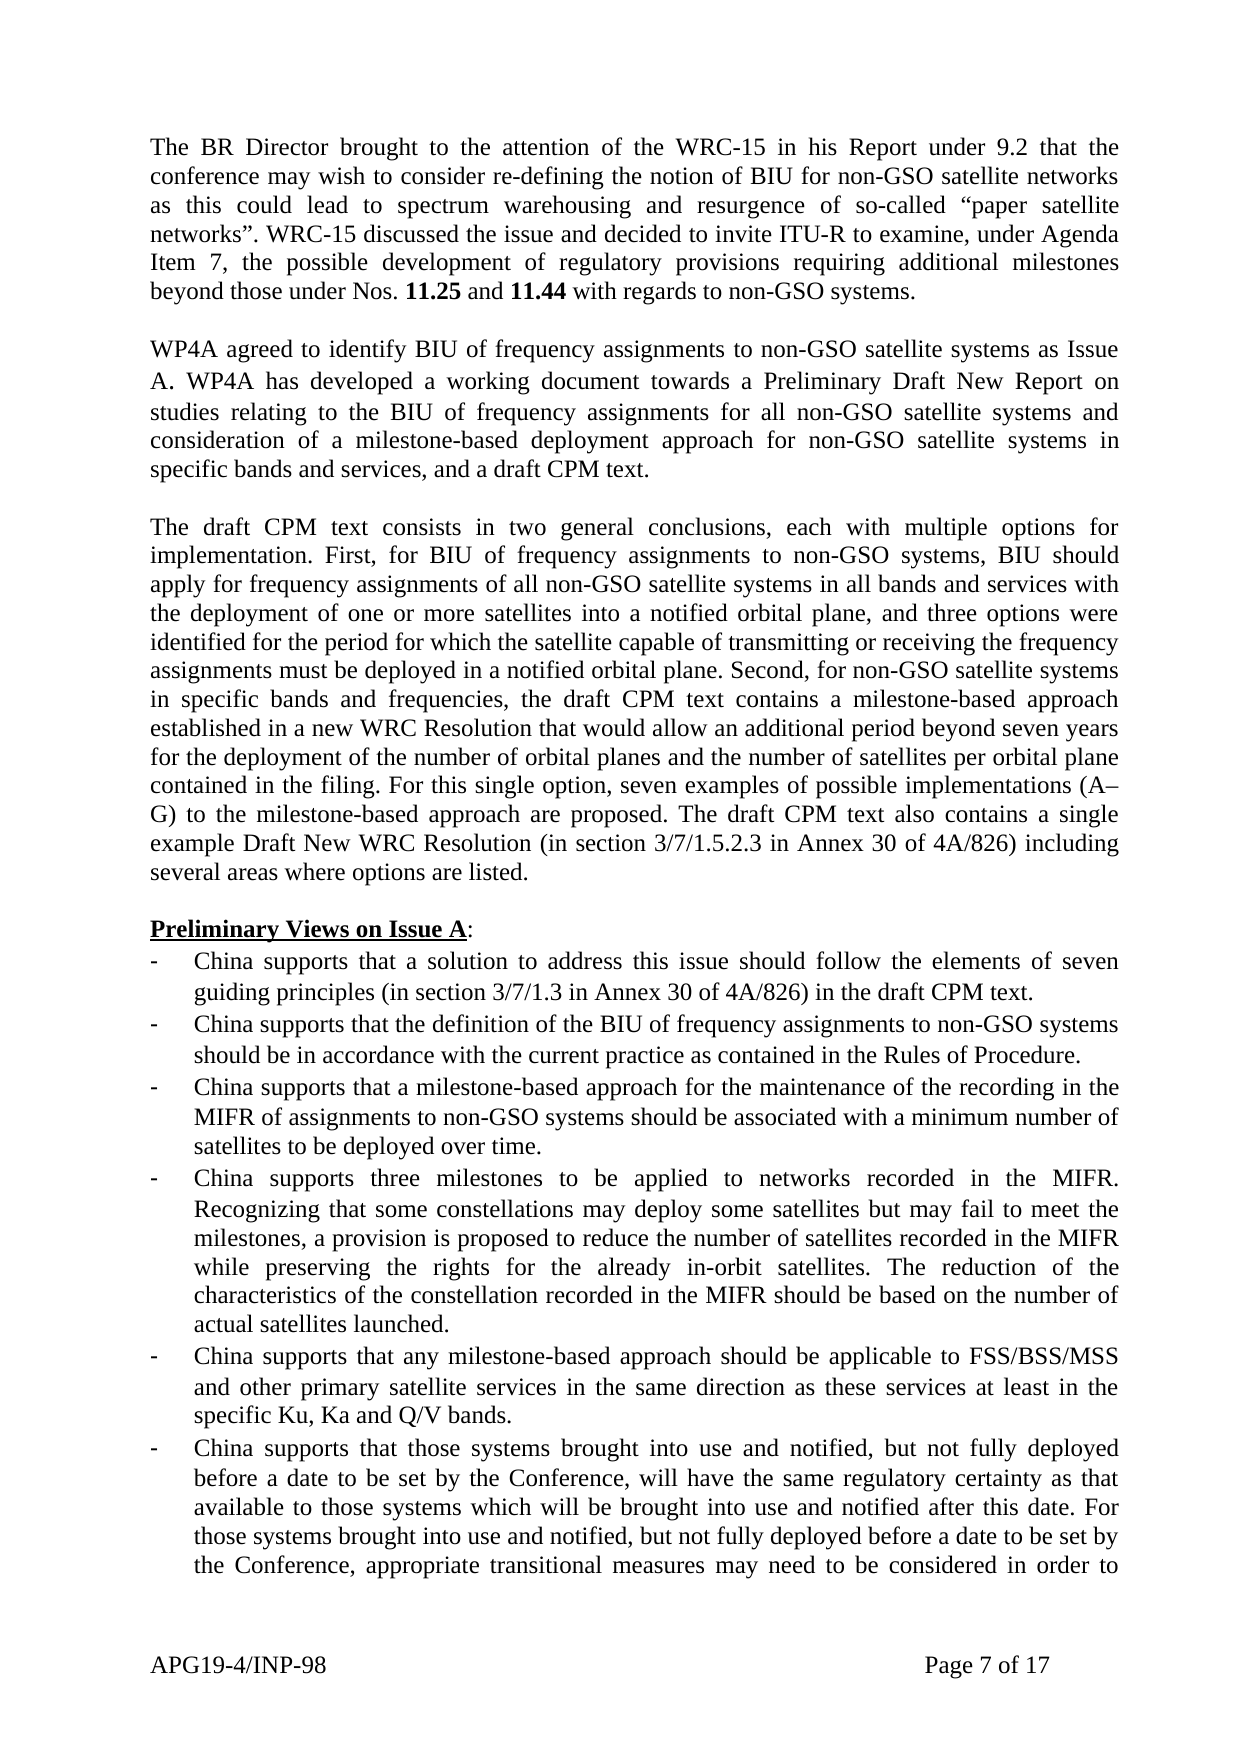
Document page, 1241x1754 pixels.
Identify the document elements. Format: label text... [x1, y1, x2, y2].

text The BR Director brought to the attention of the WRC-15 in his Report under 9.2 that the conference may wish to consider re-defining the notion of BIU for non-GSO satellite networks as this could lead to spectrum warehousing and resurgence of so-called “paper satellite networks”. WRC-15 discussed the issue and decided to invite ITU-R to examine, under Agenda Item 7, the possible development of regulatory provisions requiring additional milestones beyond those under Nos. 11.25 and 11.44 with regards to non-GSO systems. [150, 132, 1120, 305]
text Preliminary Views on Issue A: [150, 914, 1120, 943]
list China supports that any milestone-based approach should be applicable to FSS/BSS/MSS and other primary satellite services in the same direction as these services at least in the specific Ku, Ka and Q/V bands. [150, 1338, 1120, 1429]
list China supports that the definition of the BIU of frequency assignments to non-GSO systems should be in accordance with the current practice as contained in the Rules of Procedure. [150, 1006, 1120, 1068]
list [150, 1429, 1120, 1578]
text WP4A agreed to identify BIU of frequency assignments to non-GSO satellite systems as Issue A. WP4A has developed a working document towards a Preliminary Draft New Report on studies relating to the BIU of frequency assignments for all non-GSO satellite systems and consideration of a milestone-based deployment approach for non-GSO satellite systems in specific bands and services, and a draft CPM text. [150, 334, 1120, 483]
list China supports that a solution to address this issue should follow the elements of seven guiding principles (in section 3/7/1.3 in Annex 30 of 4A/826) in the draft CPM text. [150, 943, 1120, 1006]
list China supports three milestones to be applied to networks recorded in the MIFR. Recognizing that some constellations may deploy some satellites but may fail to meet the milestones, a provision is proposed to reduce the number of satellites recorded in the MIFR while preserving the rights for the already in-orbit satellites. The reduction of the characteristics of the constellation recorded in the MIFR should be based on the number of actual satellites launched. [150, 1160, 1120, 1338]
text The draft CPM text consists in two general conclusions, each with multiple options for implementation. First, for BIU of frequency assignments to non-GSO systems, BIU should apply for frequency assignments of all non-GSO satellite systems in all bands and services with the deployment of one or more satellites into a notified orbital plane, and three options were identified for the period for which the satellite capable of transmitting or receiving the frequency assignments must be deployed in a notified orbital plane. Second, for non-GSO satellite systems in specific bands and frequencies, the draft CPM text contains a milestone-based approach established in a new WRC Resolution that would allow an additional period beyond seven years for the deployment of the number of orbital planes and the number of satellites per orbital plane contained in the filing. For this single option, seven examples of possible implementations (A–G) to the milestone-based approach are proposed. The draft CPM text also contains a single example Draft New WRC Resolution (in section 3/7/1.5.2.3 in Annex 30 of 4A/826) including several areas where options are listed. [150, 512, 1120, 885]
list China supports that a milestone-based approach for the maintenance of the recording in the MIFR of assignments to non-GSO systems should be associated with a minimum number of satellites to be deployed over time. [150, 1068, 1120, 1160]
